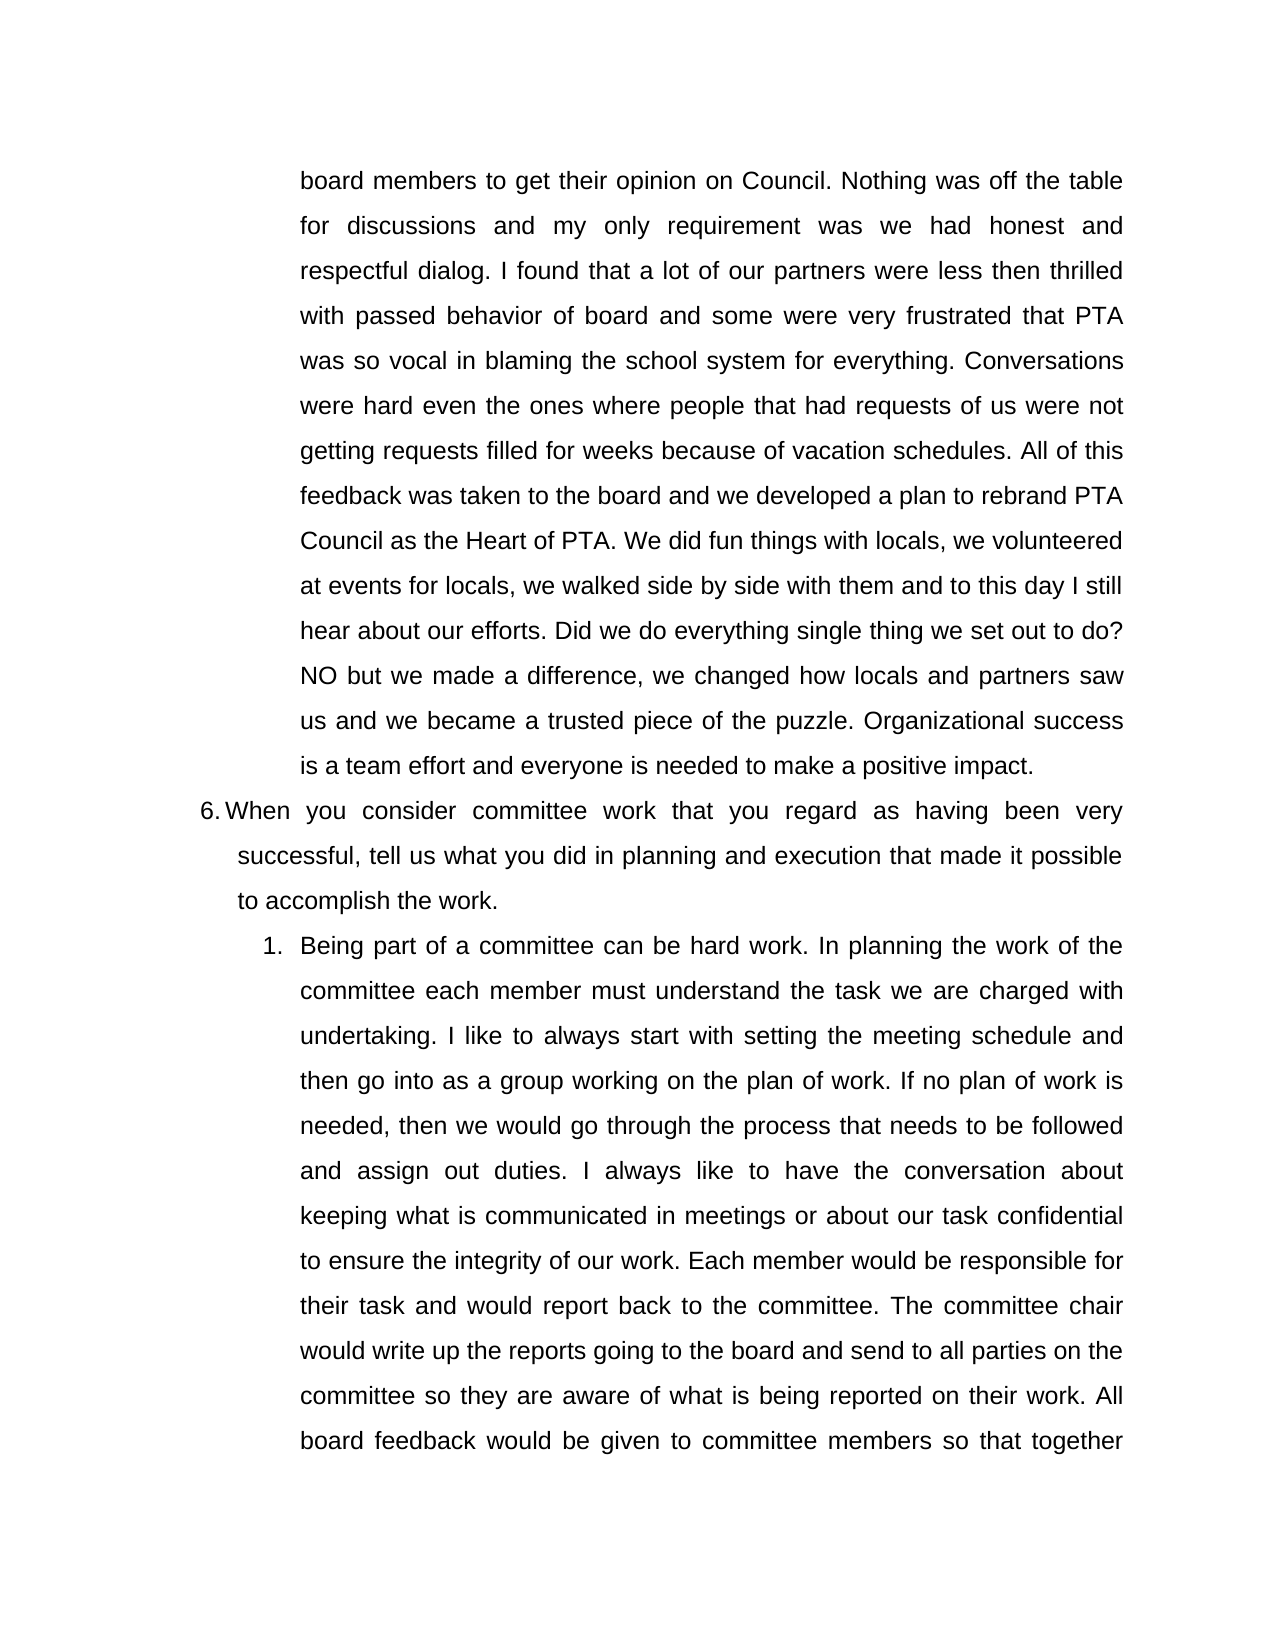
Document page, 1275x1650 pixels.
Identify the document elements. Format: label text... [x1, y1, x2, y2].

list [262, 915, 1125, 1455]
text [300, 150, 1125, 780]
list When you consider committee work that you regard as having been very successful, tell us what you did in planning and execution that made it possible to accomplish the work. [200, 780, 1125, 915]
